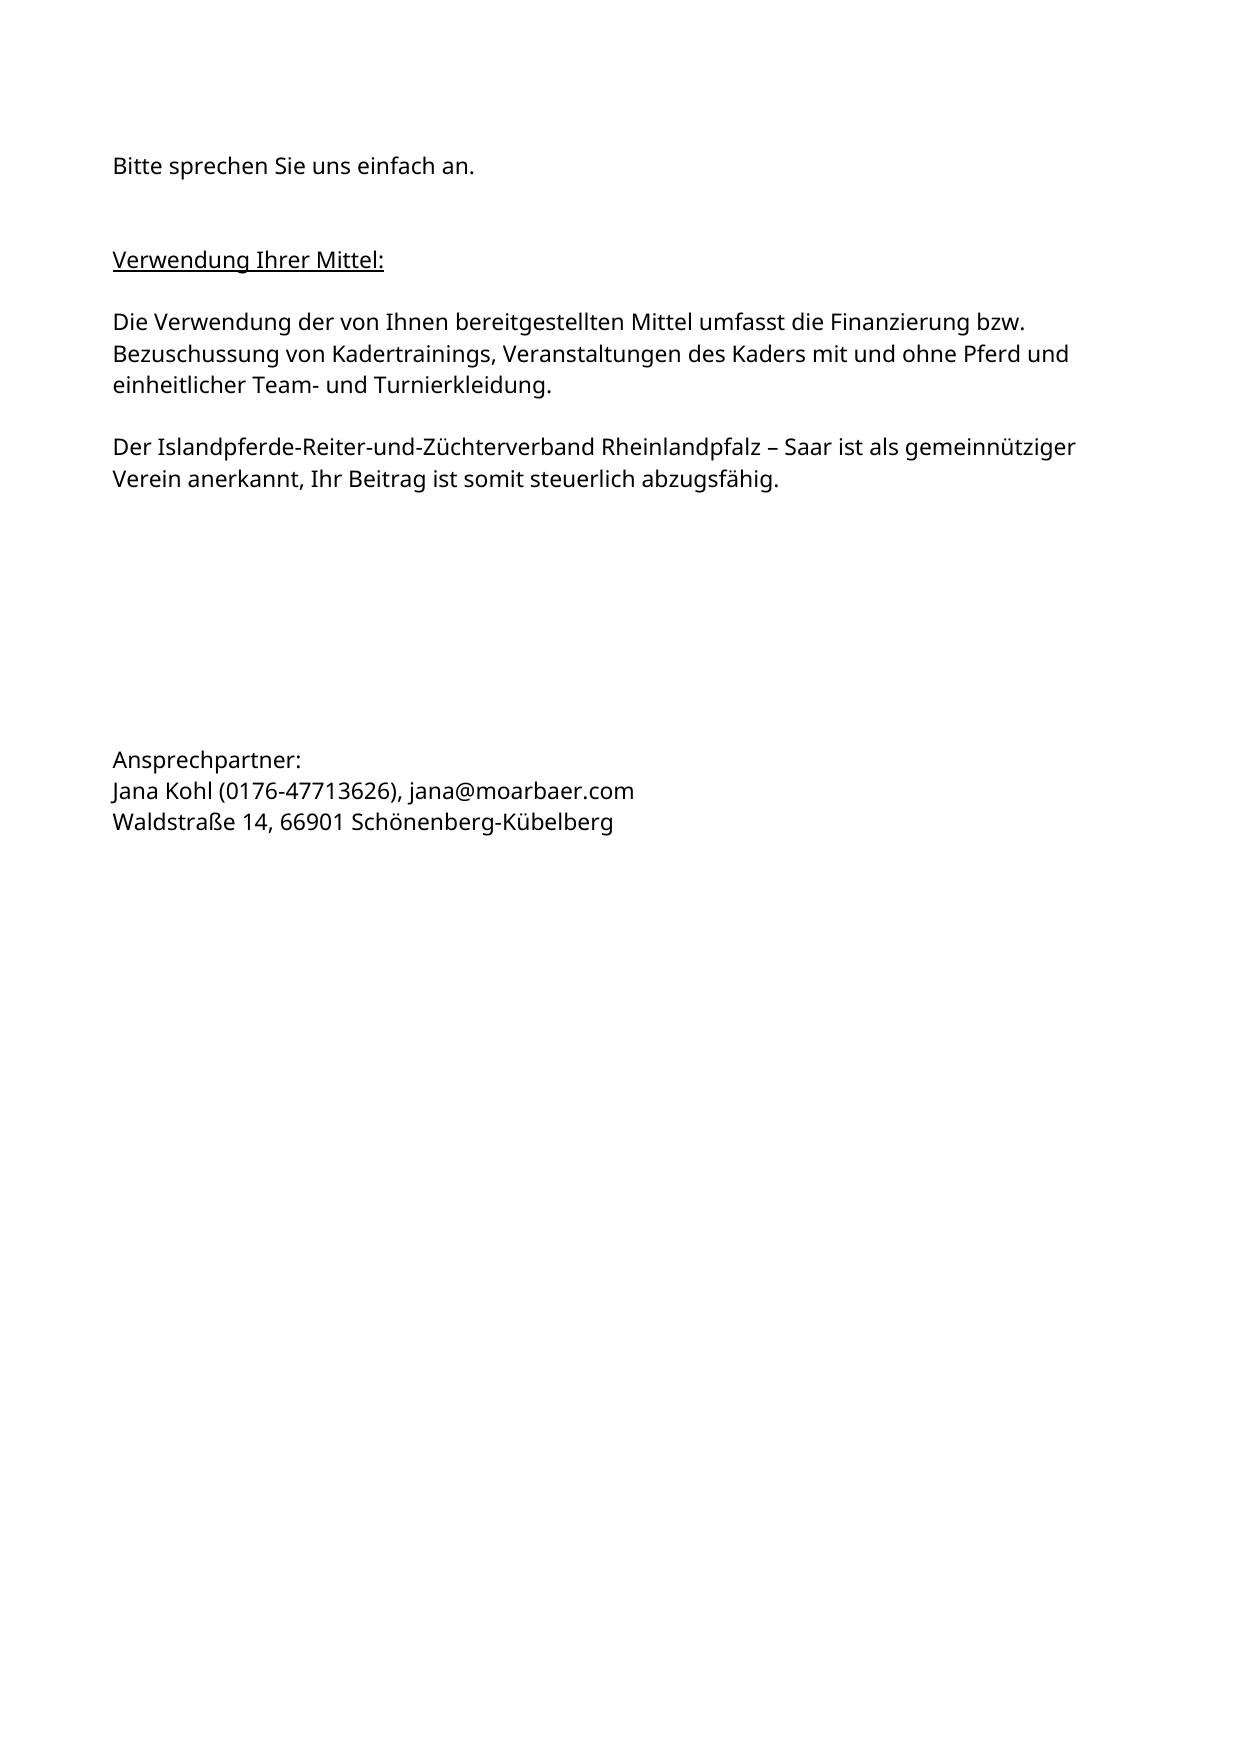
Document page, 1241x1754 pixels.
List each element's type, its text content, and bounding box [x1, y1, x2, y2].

text Jana Kohl (0176-47713626), jana@moarbaer.com [112, 775, 1128, 806]
text Die Verwendung der von Ihnen bereitgestellten Mittel umfasst die Finanzierung bzw. Bezuschussung von Kadertrainings, Veranstaltungen des Kaders mit und ohne Pferd und einheitlicher Team- und Turnierkleidung. [112, 306, 1128, 400]
text Ansprechpartner: [112, 744, 1128, 775]
text Waldstraße 14, 66901 Schönenberg-Kübelberg [112, 806, 1128, 837]
text Der Islandpferde-Reiter-und-Züchterverband Rheinlandpfalz – Saar ist als gemeinnütziger Verein anerkannt, Ihr Beitrag ist somit steuerlich abzugsfähig. [112, 431, 1128, 494]
text Bitte sprechen Sie uns einfach an. [112, 150, 1128, 181]
text Verwendung Ihrer Mittel: [112, 244, 1128, 275]
